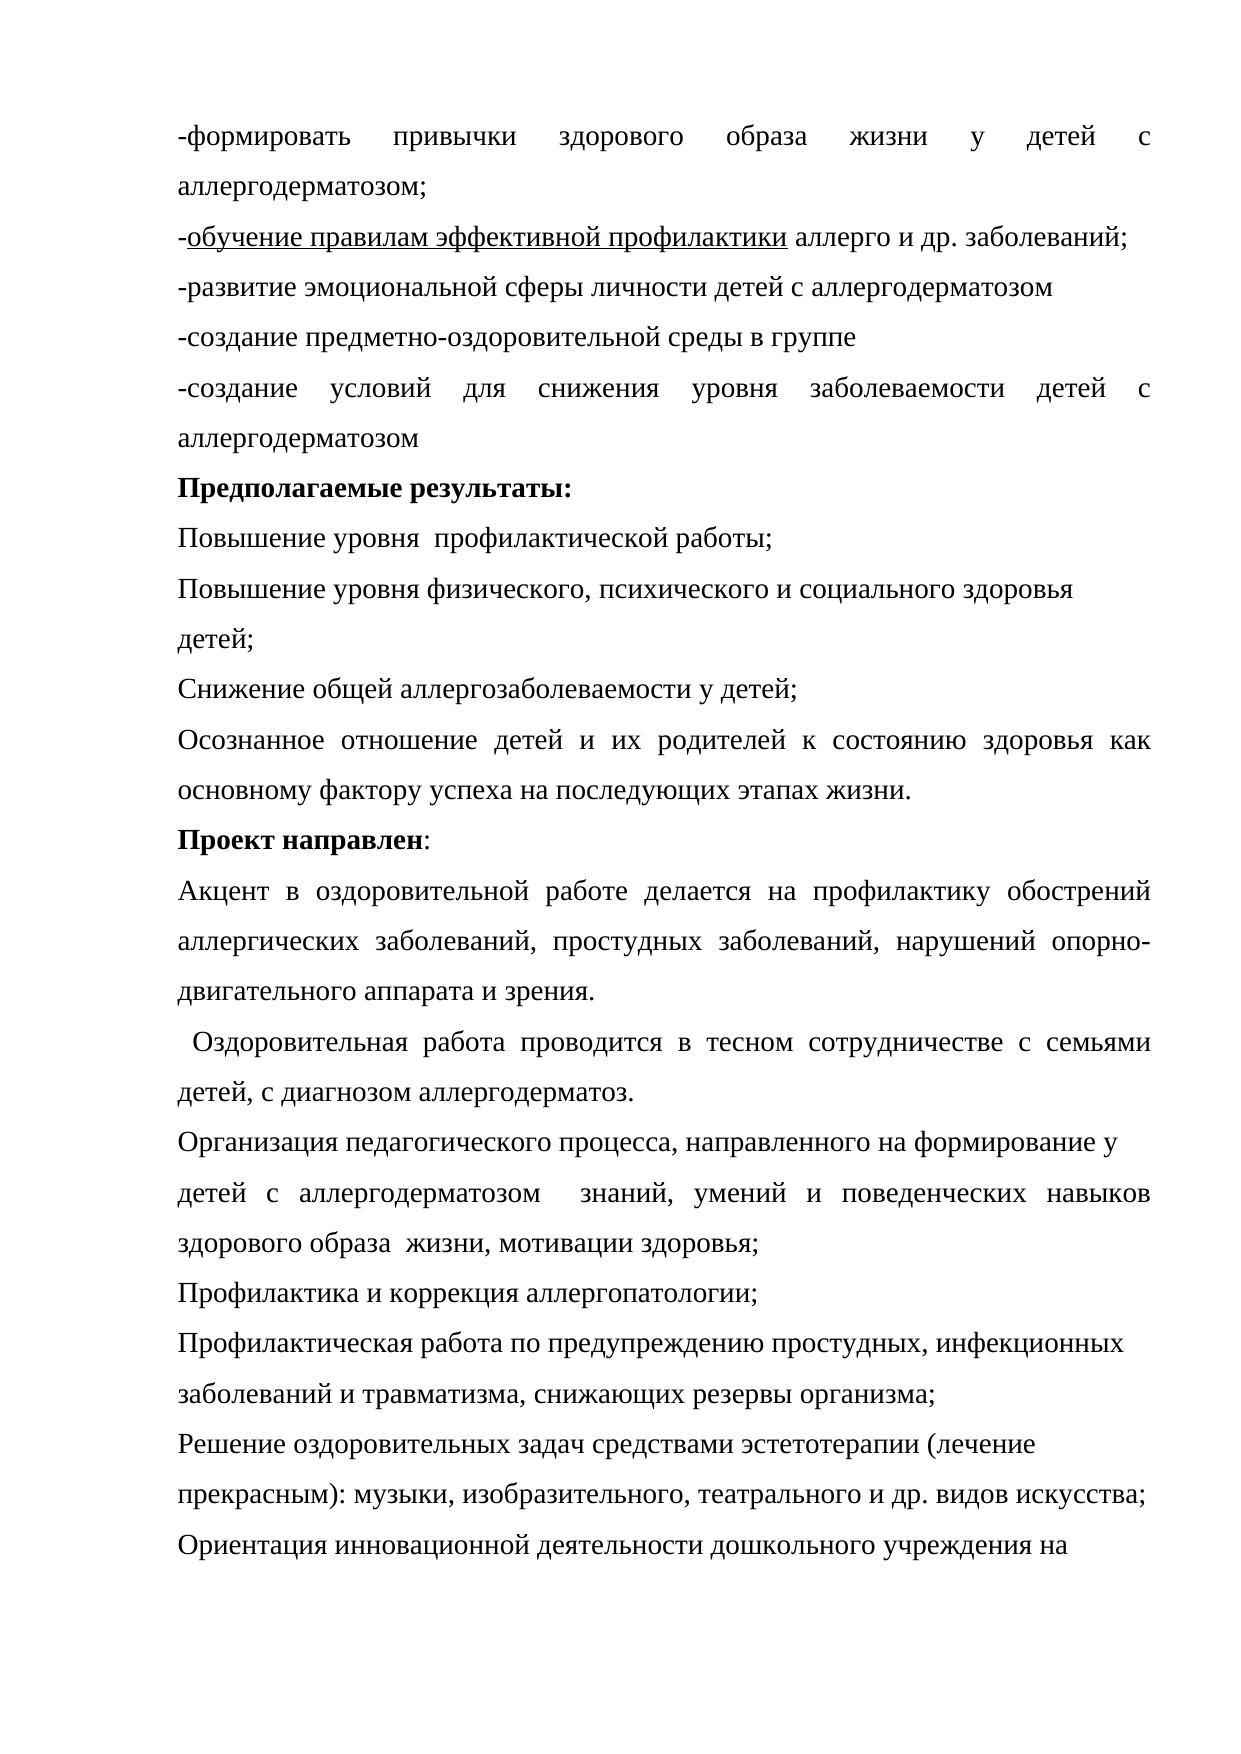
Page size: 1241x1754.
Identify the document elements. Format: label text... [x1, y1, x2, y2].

text Организация педагогического процесса, направленного на формирование у [177, 1124, 1152, 1158]
text Повышение уровня физического, психического и социального здоровья [177, 571, 1152, 604]
text Ориентация инновационной деятельности дошкольного учреждения на [177, 1527, 1152, 1560]
text Акцент в оздоровительной работе делается на профилактику обострений аллергических заболеваний, простудных заболеваний, нарушений опорно-двигательного аппарата и зрения. [177, 873, 1152, 1007]
text -формировать привычки здорового образа жизни у детей с аллергодерматозом; [177, 118, 1152, 202]
text детей; [177, 621, 1152, 655]
text Профилактическая работа по предупреждению простудных, инфекционных [177, 1326, 1152, 1359]
text Решение оздоровительных задач средствами эстетотерапии (лечение [177, 1426, 1152, 1460]
text Предполагаемые результаты: [177, 470, 1152, 504]
text Оздоровительная работа проводится в тесном сотрудничестве с семьями детей, с диагнозом аллергодерматоз. [177, 1024, 1152, 1108]
text детей с аллергодерматозом знаний, умений и поведенческих навыков здорового образа жизни, мотивации здоровья; [177, 1175, 1152, 1258]
text заболеваний и травматизма, снижающих резервы организма; [177, 1376, 1152, 1409]
text -развитие эмоциональной сферы личности детей с аллергодерматозом [177, 269, 1152, 303]
text -создание предметно-оздоровительной среды в группе [177, 319, 1152, 353]
text Повышение уровня профилактической работы; [177, 521, 1152, 554]
text прекрасным): музыки, изобразительного, театрального и др. видов искусства; [177, 1477, 1152, 1510]
text Проект направлен: [177, 822, 1152, 856]
text Осознанное отношение детей и их родителей к состоянию здоровья как основному фактору успеха на последующих этапах жизни. [177, 722, 1152, 806]
text Снижение общей аллергозаболеваемости у детей; [177, 672, 1152, 705]
text Профилактика и коррекция аллергопатологии; [177, 1275, 1152, 1309]
text -обучение правилам эффективной профилактики аллерго и др. заболеваний; [177, 219, 1152, 252]
text -создание условий для снижения уровня заболеваемости детей с аллергодерматозом [177, 370, 1152, 453]
